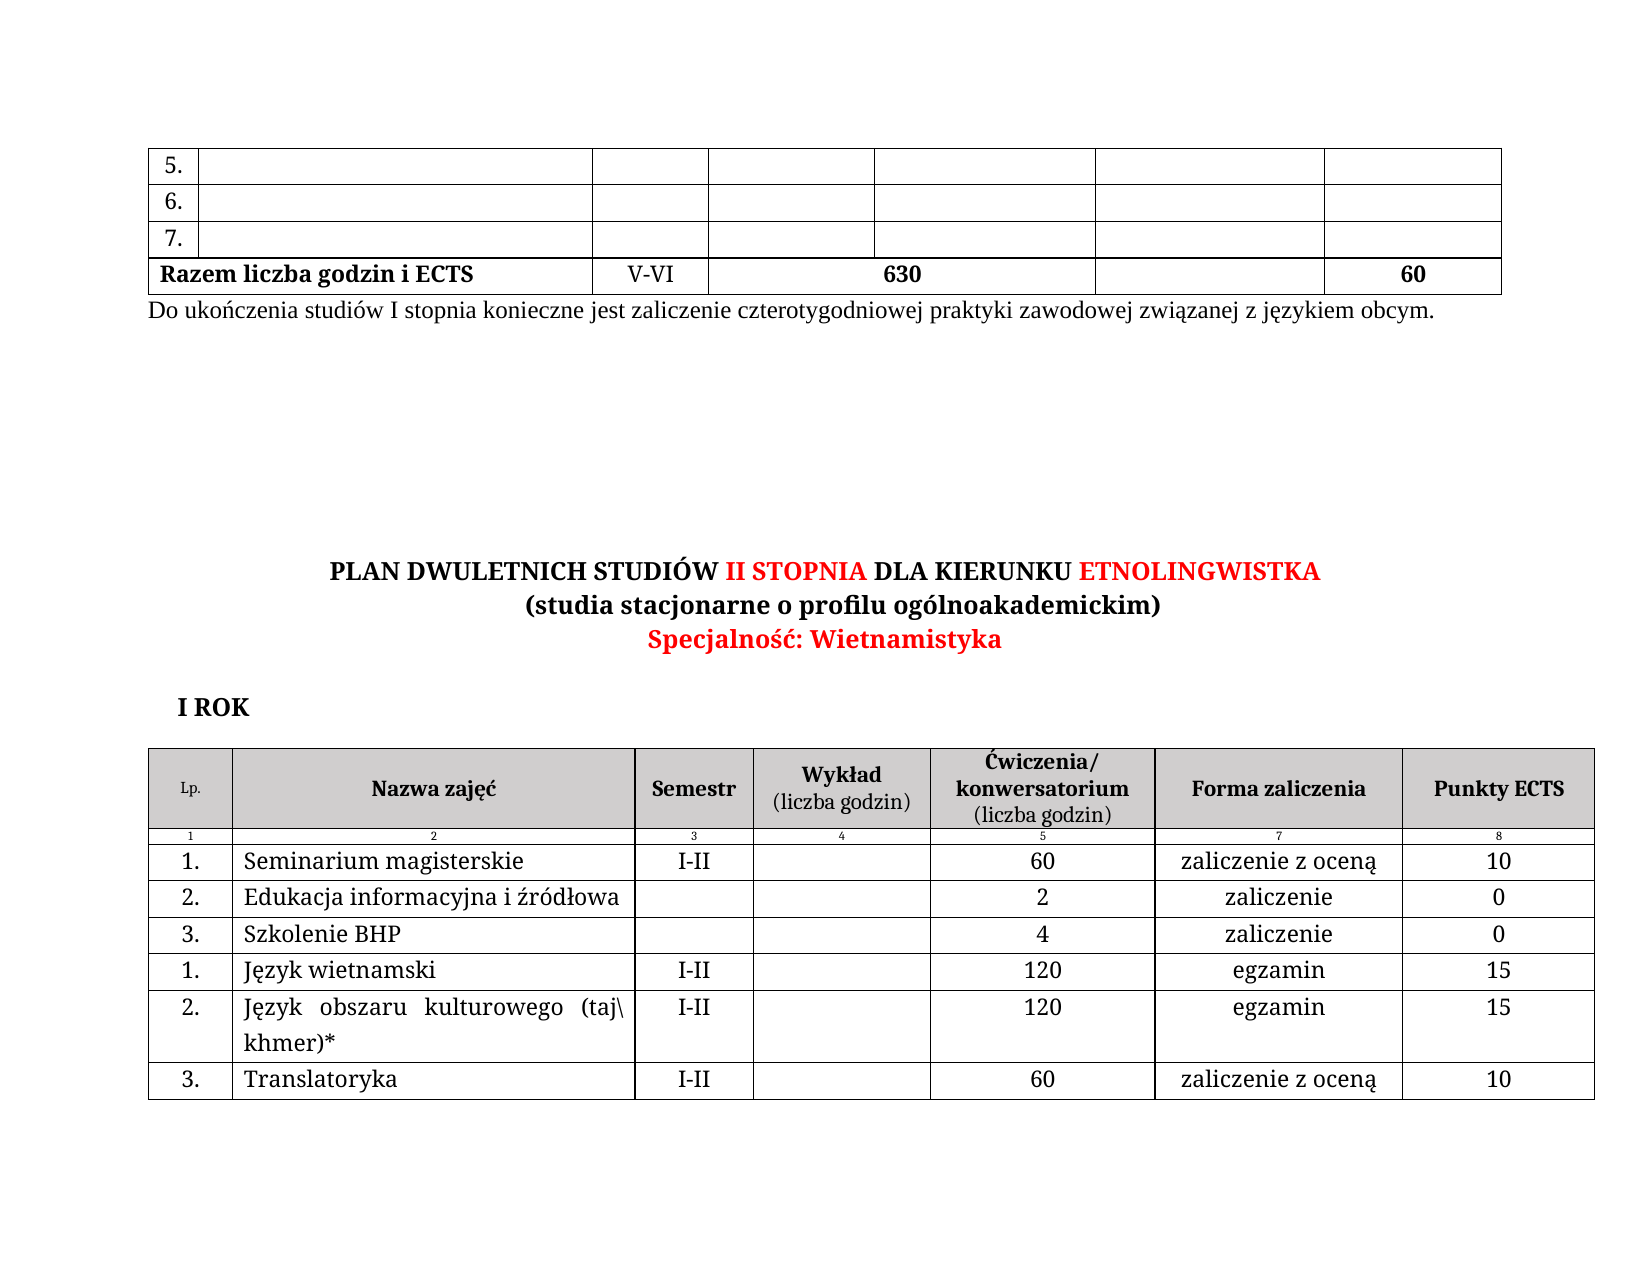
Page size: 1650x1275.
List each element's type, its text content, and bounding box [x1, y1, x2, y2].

text I ROK [177, 690, 1502, 724]
table_cell 4 [754, 829, 930, 843]
table_cell zaliczenie z oceną [1156, 845, 1402, 880]
table_cell [199, 185, 592, 221]
table_cell 7. [149, 222, 198, 257]
table_cell [1096, 185, 1324, 221]
table_cell [754, 918, 930, 953]
text Do ukończenia studiów I stopnia konieczne jest zaliczenie czterotygodniowej praktyki zawodowej związanej z językiem obcym. [148, 295, 1502, 324]
table_cell 2. [149, 991, 232, 1062]
table_cell 2 [233, 829, 634, 843]
table_cell [709, 185, 874, 221]
table_cell [199, 149, 592, 184]
table_header Wykład (liczba godzin) [754, 749, 930, 828]
table_cell [709, 149, 874, 184]
table_cell egzamin [1156, 991, 1402, 1062]
table_cell 15 [1403, 991, 1594, 1062]
table_cell 8 [1403, 829, 1594, 843]
table_cell [1096, 222, 1324, 257]
table_cell [1325, 185, 1501, 221]
text (studia stacjonarne o profilu ogólnoakademickim) [177, 588, 1502, 622]
table_cell 3 [636, 829, 753, 843]
table_header Punkty ECTS [1403, 749, 1594, 828]
table_cell I-II [636, 991, 753, 1062]
table_cell 0 [1403, 918, 1594, 953]
table_cell 10 [1403, 845, 1594, 880]
table_cell 3. [149, 1063, 232, 1099]
table_cell I-II [636, 954, 753, 990]
table_cell Seminarium magisterskie [233, 845, 634, 880]
table_cell [709, 222, 874, 257]
table_header Ćwiczenia/ konwersatorium (liczba godzin) [931, 749, 1154, 828]
table_cell egzamin [1156, 954, 1402, 990]
table_cell [875, 185, 1095, 221]
table_cell 6. [149, 185, 198, 221]
table_cell 5 [931, 829, 1154, 843]
table_cell I-II [636, 1063, 753, 1099]
table_header Lp. [149, 749, 232, 828]
table_cell [754, 1063, 930, 1099]
table_header Nazwa zajęć [233, 749, 634, 828]
table_cell 15 [1403, 954, 1594, 990]
table_cell 60 [931, 845, 1154, 880]
table_cell [754, 954, 930, 990]
table_cell [593, 222, 708, 257]
table_cell 1. [149, 845, 232, 880]
table_cell zaliczenie [1156, 881, 1402, 917]
table_cell V-VI [593, 259, 708, 294]
text Specjalność: Wietnamistyka [148, 622, 1502, 656]
table_cell [199, 222, 592, 257]
table_cell 1. [149, 954, 232, 990]
table_cell [636, 881, 753, 917]
table_cell 2 [931, 881, 1154, 917]
table_cell 3. [149, 918, 232, 953]
table_cell zaliczenie z oceną [1156, 1063, 1402, 1099]
table_cell [875, 149, 1095, 184]
table_cell Razem liczba godzin i ECTS [149, 259, 592, 294]
table_cell [593, 185, 708, 221]
table_cell [875, 222, 1095, 257]
table_cell 2. [149, 881, 232, 917]
table_header Forma zaliczenia [1156, 749, 1402, 828]
table_cell 120 [931, 991, 1154, 1062]
table_cell 5. [149, 149, 198, 184]
table_cell [1325, 149, 1501, 184]
table_cell [1325, 222, 1501, 257]
table_cell 4 [931, 918, 1154, 953]
table_cell [1096, 259, 1324, 294]
table_header Semestr [636, 749, 753, 828]
table_cell [754, 881, 930, 917]
table_cell 1 [149, 829, 232, 843]
table_cell I-II [636, 845, 753, 880]
table_cell 60 [931, 1063, 1154, 1099]
table_cell 7 [1156, 829, 1402, 843]
text PLAN DWULETNICH STUDIÓW II STOPNIA DLA KIERUNKU ETNOLINGWISTKA [148, 554, 1502, 588]
table_cell Język obszaru kulturowego (taj\khmer)* [233, 991, 634, 1062]
table_cell Edukacja informacyjna i źródłowa [233, 881, 634, 917]
table_cell Język wietnamski [233, 954, 634, 990]
table_cell 10 [1403, 1063, 1594, 1099]
table_cell 630 [709, 259, 1095, 294]
table_cell [754, 845, 930, 880]
table_cell 0 [1403, 881, 1594, 917]
table_cell Szkolenie BHP [233, 918, 634, 953]
table_cell [636, 918, 753, 953]
table_cell [593, 149, 708, 184]
table_cell [1096, 149, 1324, 184]
table_cell 60 [1325, 259, 1501, 294]
table_cell 120 [931, 954, 1154, 990]
table_cell [754, 991, 930, 1062]
table_cell zaliczenie [1156, 918, 1402, 953]
table_cell Translatoryka [233, 1063, 634, 1099]
